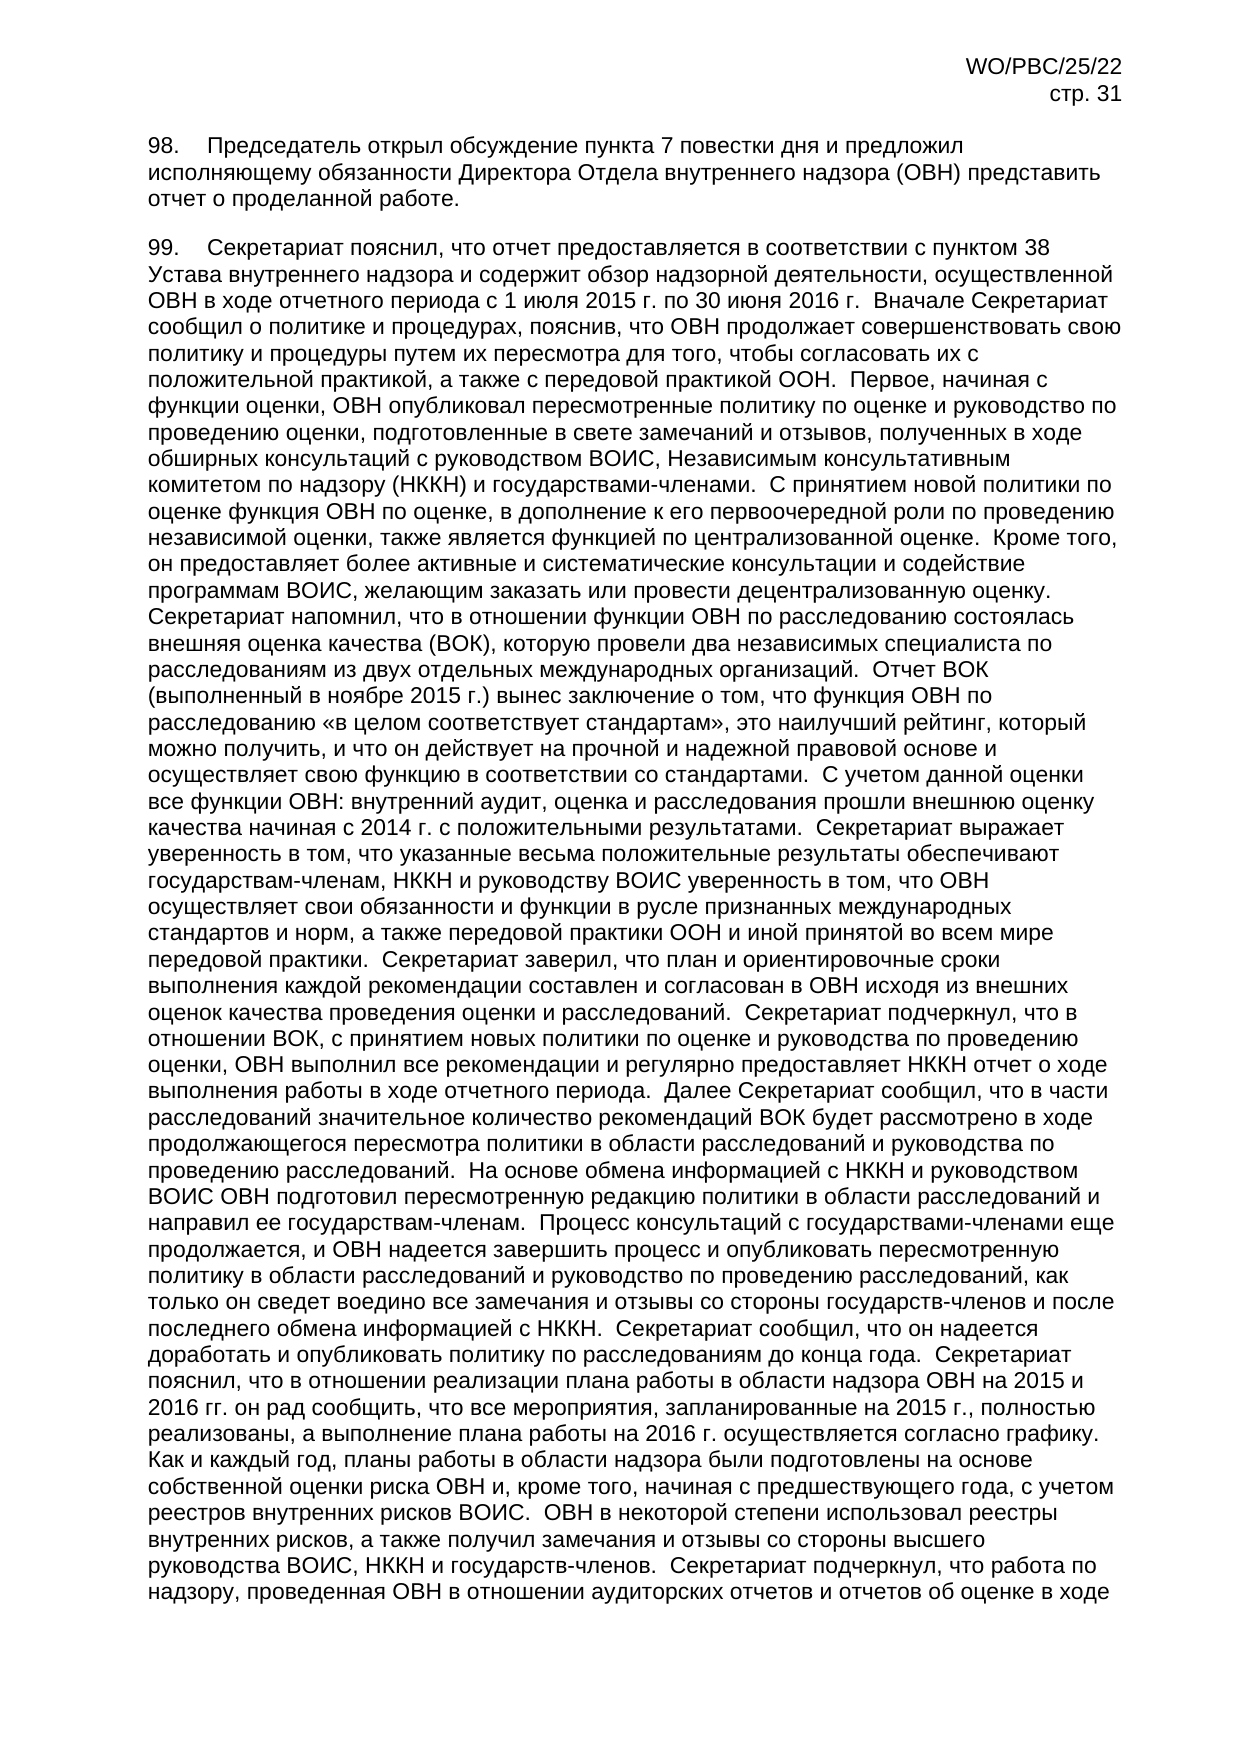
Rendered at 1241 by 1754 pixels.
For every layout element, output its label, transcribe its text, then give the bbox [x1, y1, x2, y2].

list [148, 234, 1122, 1604]
list Председатель открыл обсуждение пункта 7 повестки дня и предложил исполняющему обязанности Директора Отдела внутреннего надзора (ОВН) представить отчет о проделанной работе. [148, 132, 1122, 211]
